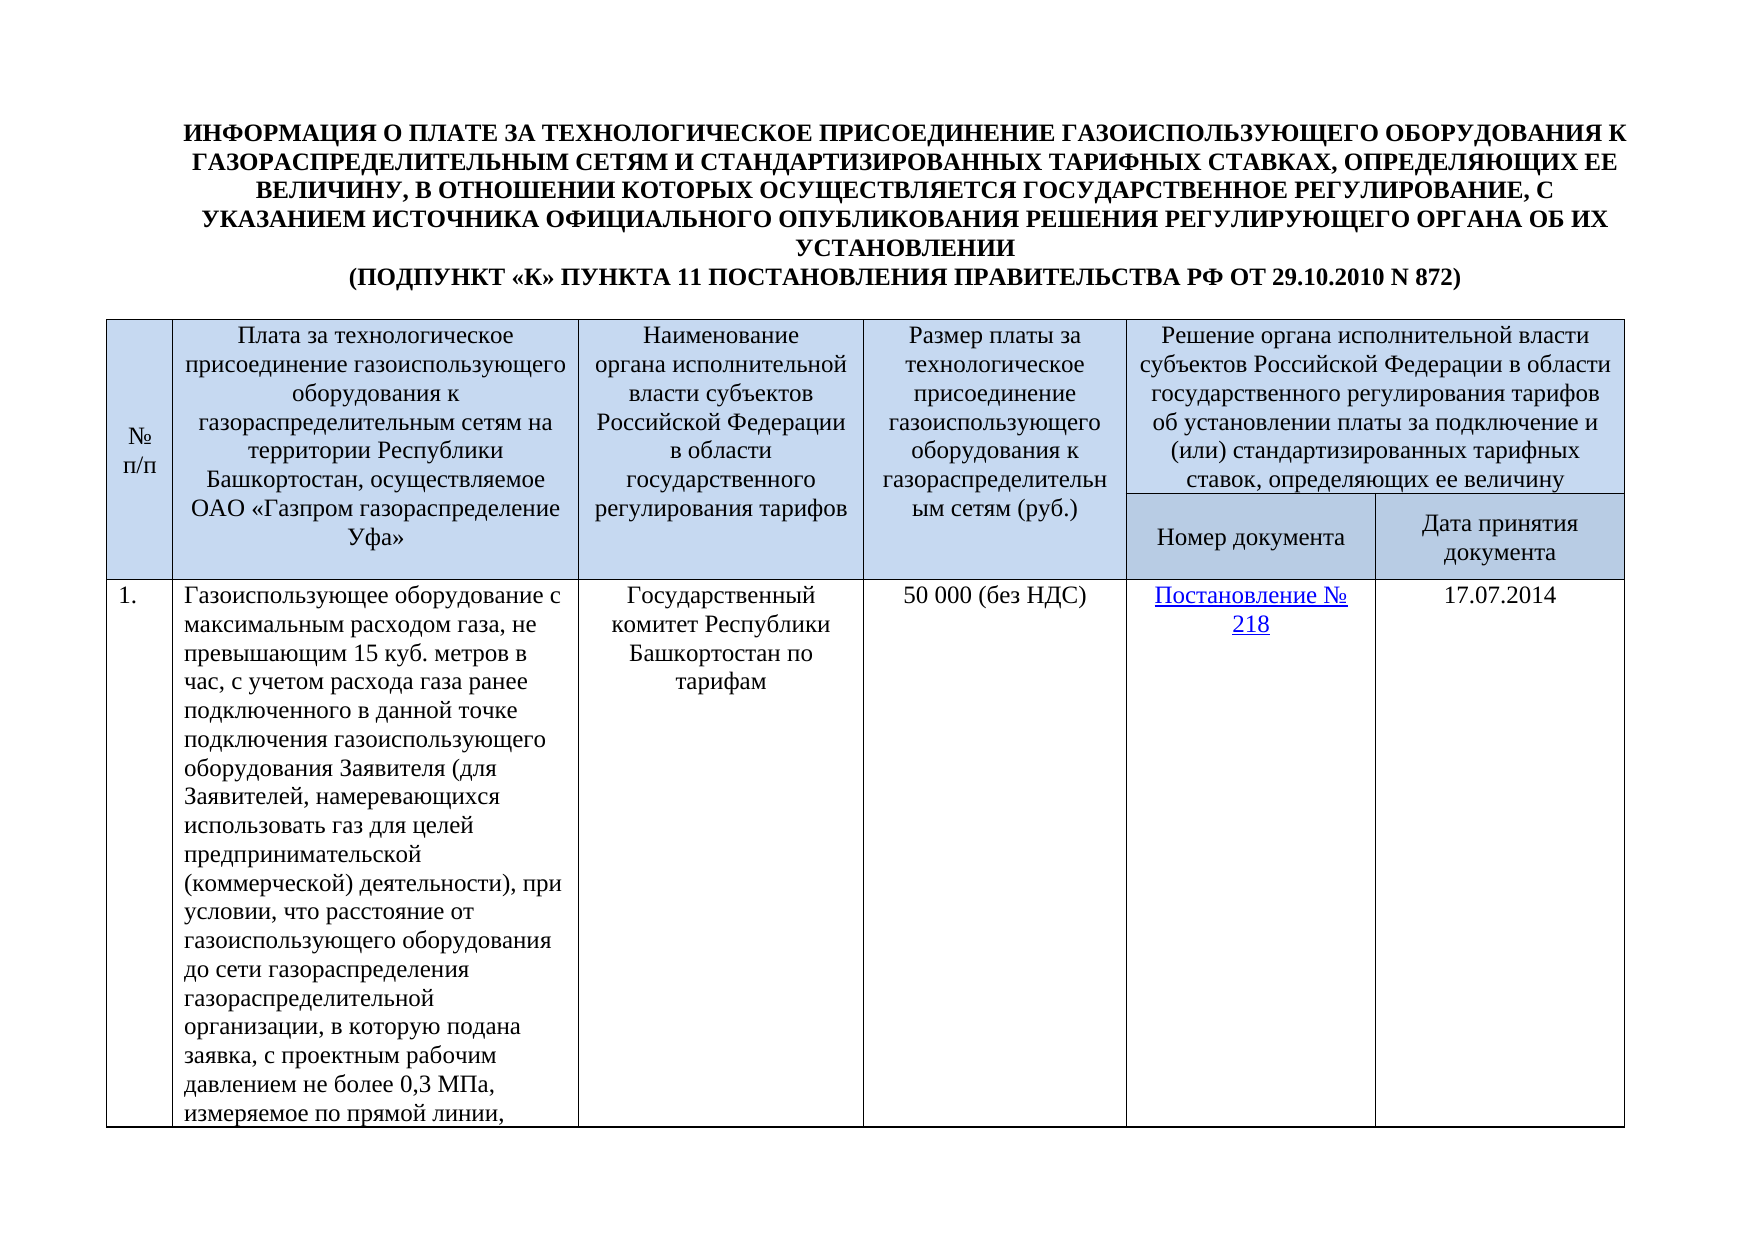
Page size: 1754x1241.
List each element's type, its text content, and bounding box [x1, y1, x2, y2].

table_cell 1. [107, 580, 172, 1126]
table_header Наименование органа исполнительной власти субъектов Российской Федерации в области государственного регулирования тарифов [579, 320, 863, 579]
table_header № п/п [107, 320, 172, 579]
table_cell 17.07.2014 [1376, 580, 1624, 1126]
table_header Решение органа исполнительной власти субъектов Российской Федерации в области государственного регулирования тарифов об установлении платы за подключение и (или) стандартизированных тарифных ставок, определяющих ее величину [1127, 320, 1624, 493]
table_header Размер платы за технологическое присоединение газоиспользующего оборудования к газораспределительным сетям (руб.) [864, 320, 1126, 579]
table_header Плата за технологическое присоединение газоиспользующего оборудования к газораспределительным сетям на территории Республики Башкортостан, осуществляемое ОАО «Газпром газораспределение Уфа» [173, 320, 578, 579]
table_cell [579, 580, 863, 1126]
text ИНФОРМАЦИЯ О ПЛАТЕ ЗА ТЕХНОЛОГИЧЕСКОЕ ПРИСОЕДИНЕНИЕ ГАЗОИСПОЛЬЗУЮЩЕГО ОБОРУДОВАНИЯ К ГАЗОРАСПРЕДЕЛИТЕЛЬНЫМ СЕТЯМ И СТАНДАРТИЗИРОВАННЫХ ТАРИФНЫХ СТАВКАХ, ОПРЕДЕЛЯЮЩИХ ЕЕ ВЕЛИЧИНУ, В ОТНОШЕНИИ КОТОРЫХ ОСУЩЕСТВЛЯЕТСЯ ГОСУДАРСТВЕННОЕ РЕГУЛИРОВАНИЕ, С УКАЗАНИЕМ ИСТОЧНИКА ОФИЦИАЛЬНОГО ОПУБЛИКОВАНИЯ РЕШЕНИЯ РЕГУЛИРУЮЩЕГО ОРГАНА ОБ ИХ УСТАНОВЛЕНИИ (ПОДПУНКТ «К» ПУНКТА 11 ПОСТАНОВЛЕНИЯ ПРАВИТЕЛЬСТВА РФ ОТ 29.10.2010 N 872) [174, 118, 1636, 291]
table_cell Дата принятия документа [1376, 494, 1624, 579]
table_cell 50 000 (без НДС) [864, 580, 1126, 1126]
table_cell Номер документа [1127, 494, 1375, 579]
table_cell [173, 580, 578, 1126]
table_cell Постановление № 218 [1127, 580, 1375, 1126]
